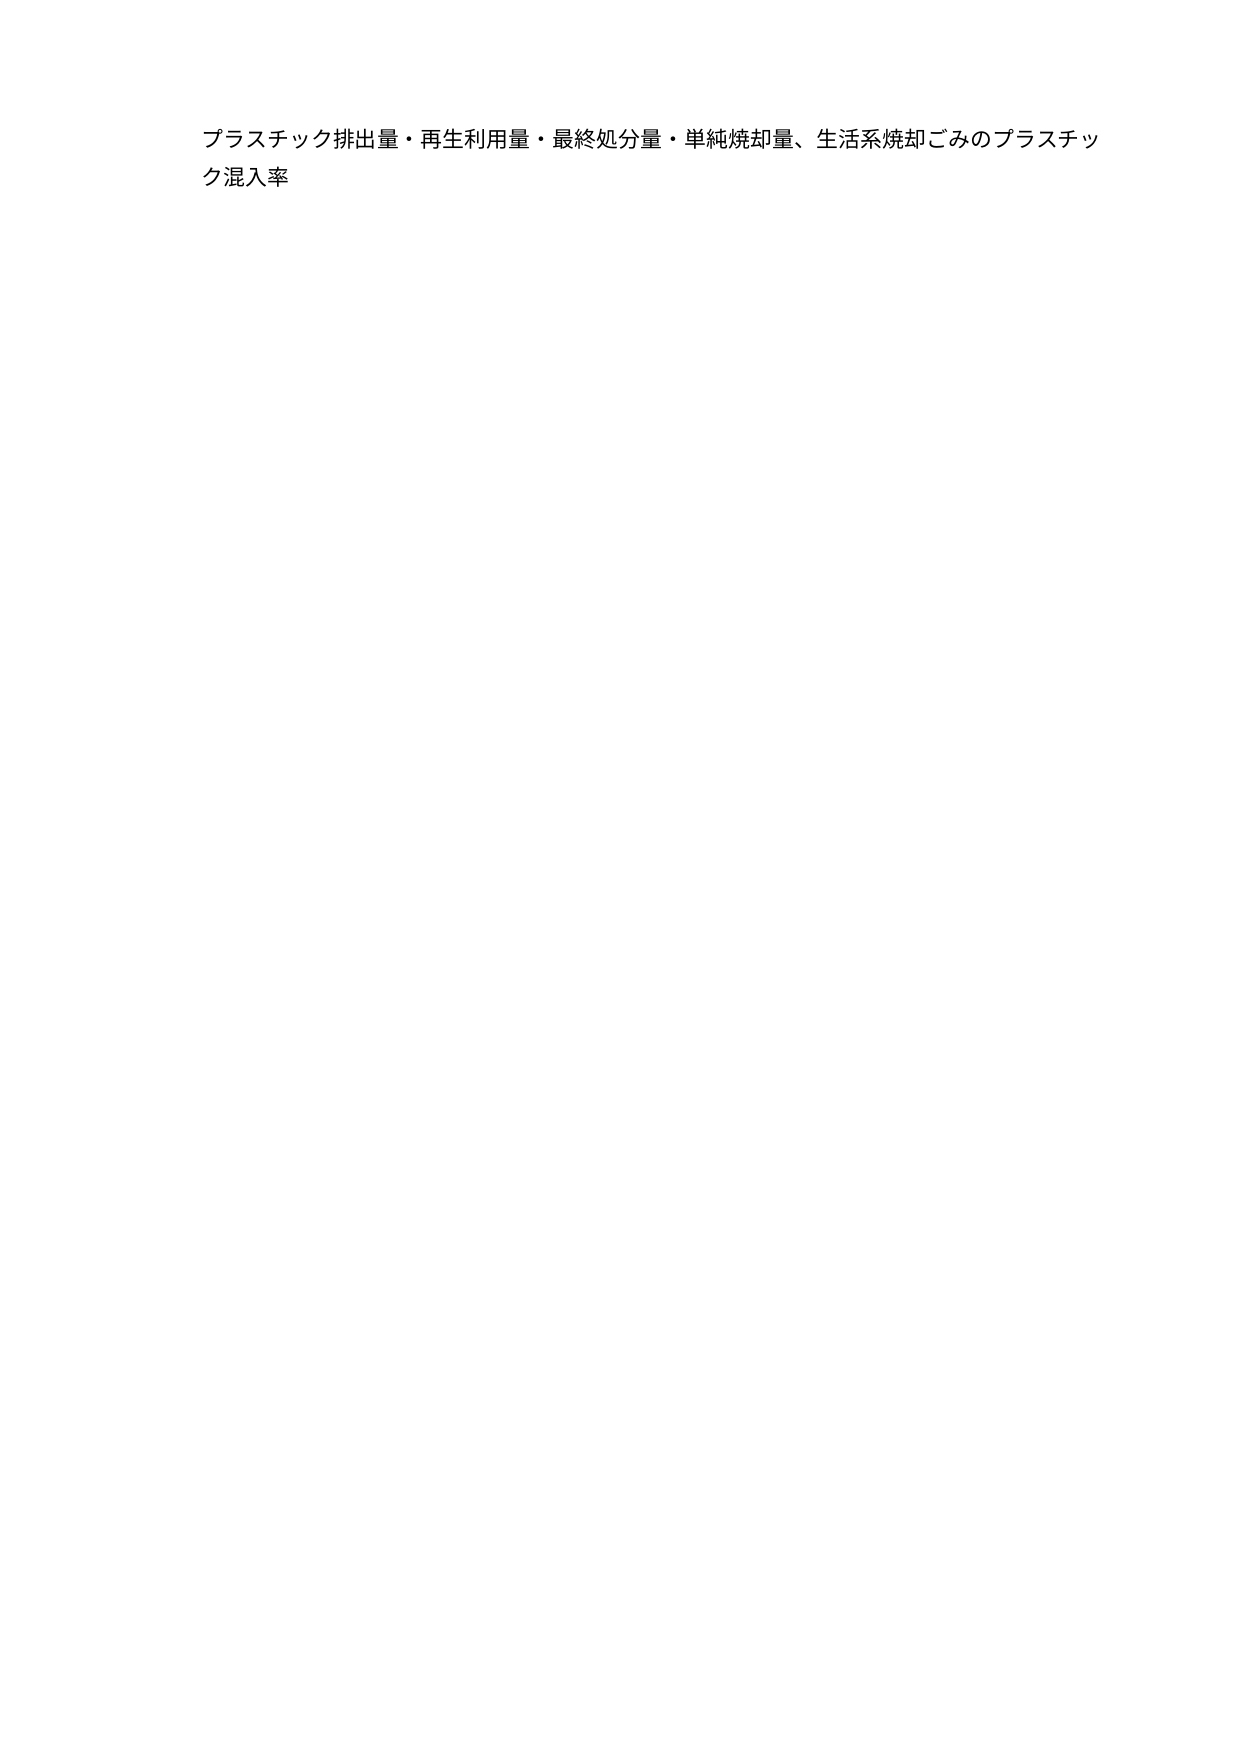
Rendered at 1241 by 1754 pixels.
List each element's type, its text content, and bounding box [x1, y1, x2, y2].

text プラスチック排出量・再生利用量・最終処分量・単純焼却量、生活系焼却ごみのプラスチック混入率 [201, 119, 1104, 194]
